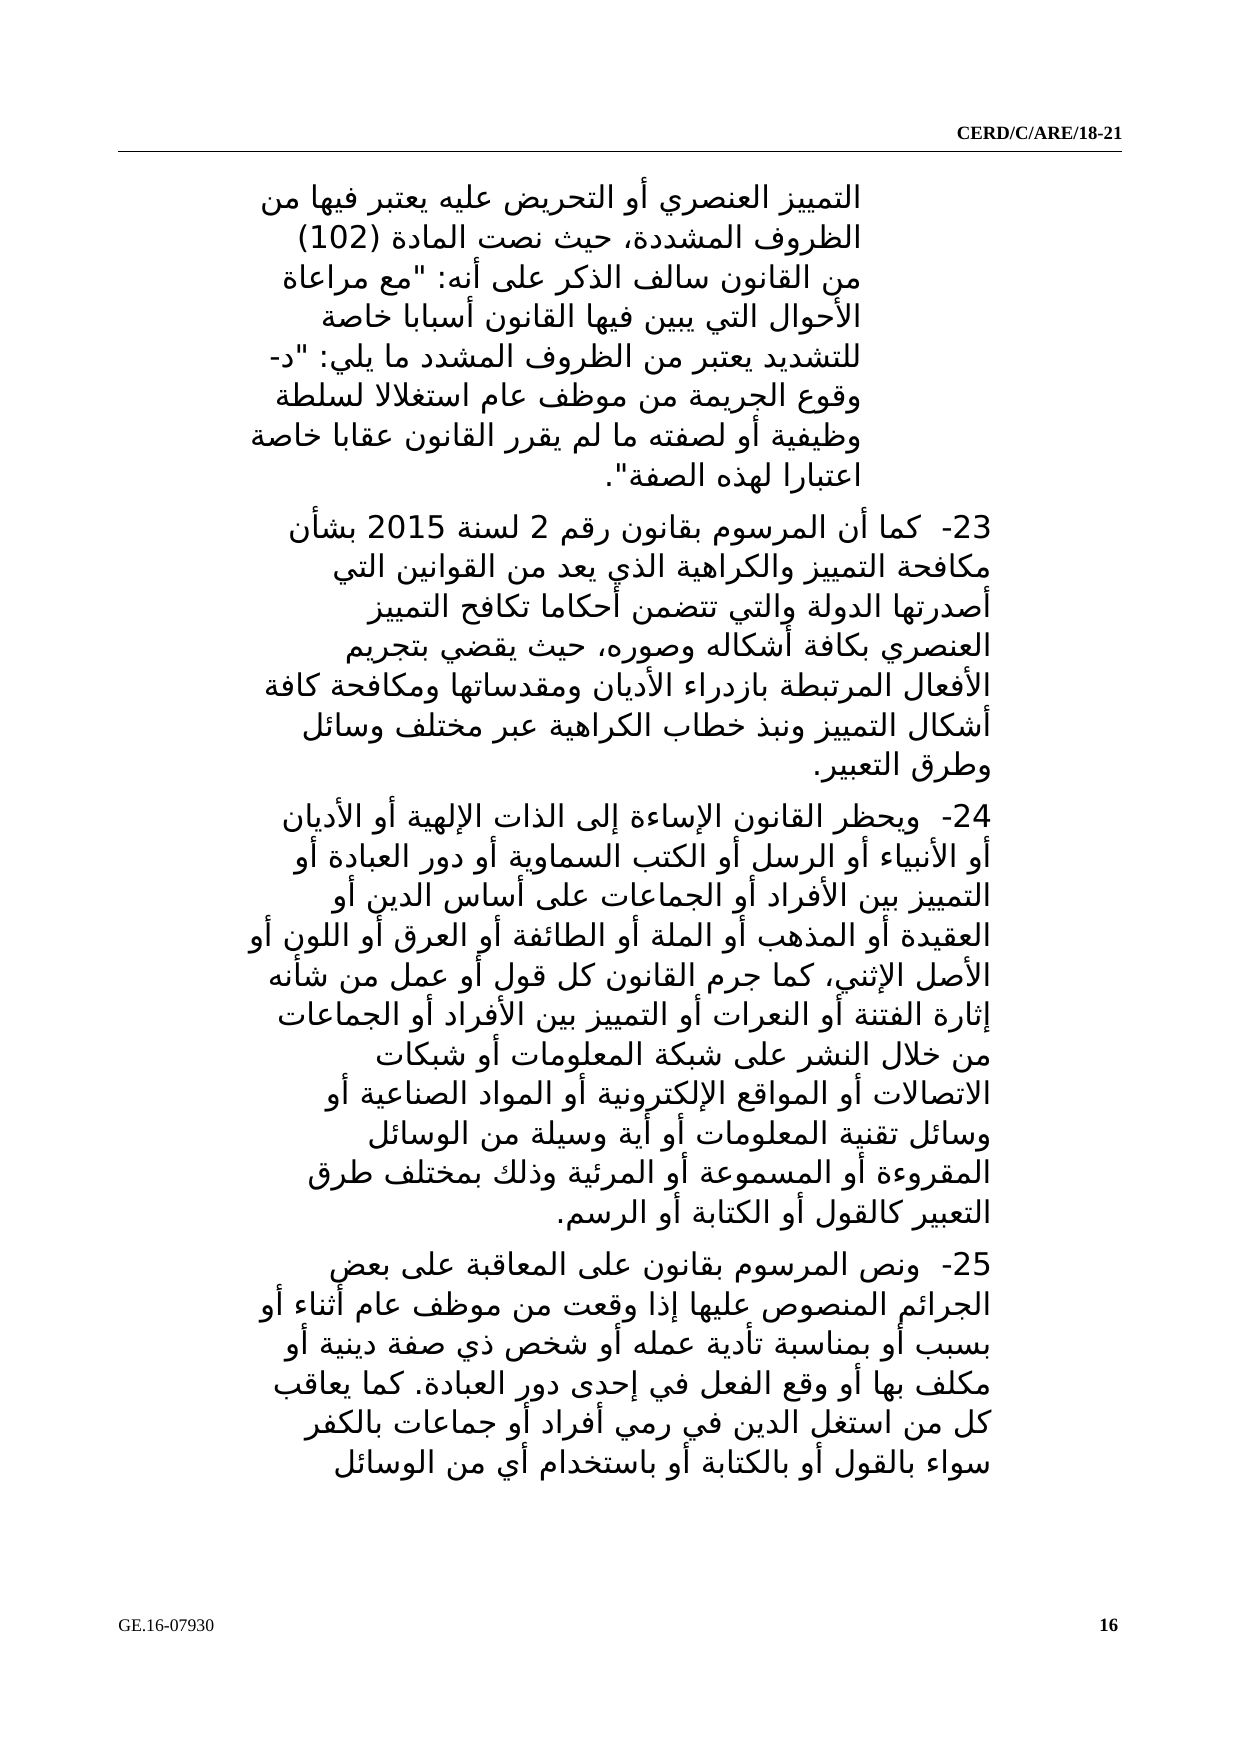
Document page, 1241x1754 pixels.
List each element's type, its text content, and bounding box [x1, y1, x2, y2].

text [248, 1244, 992, 1481]
text 23- كما أن المرسوم بقانون رقم 2 لسنة 2015 بشأن مكافحة التمييز والكراهية الذي يعد من القوانين التي أصدرتها الدولة والتي تتضمن أحكاما تكافح التمييز العنصري بكافة أشكاله وصوره، حيث يقضي بتجريم الأفعال المرتبطة بازدراء الأديان ومقدساتها ومكافحة كافة أشكال التمييز ونبذ خطاب الكراهية عبر مختلف وسائل وطرق التعبير. [248, 506, 992, 783]
text 24- ويحظر القانون الإساءة إلى الذات الإلهية أو الأديان أو الأنبياء أو الرسل أو الكتب السماوية أو دور العبادة أو التمييز بين الأفراد أو الجماعات على أساس الدين أو العقيدة أو المذهب أو الملة أو الطائفة أو العرق أو اللون أو الأصل الإثني، كما جرم القانون كل قول أو عمل من شأنه إثارة الفتنة أو النعرات أو التمييز بين الأفراد أو الجماعات من خلال النشر على شبكة المعلومات أو شبكات الاتصالات أو المواقع الإلكترونية أو المواد الصناعية أو وسائل تقنية المعلومات أو أية وسيلة من الوسائل المقروءة أو المسموعة أو المرئية وذلك بمختلف طرق التعبير كالقول أو الكتابة أو الرسم. [248, 796, 992, 1231]
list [248, 177, 919, 494]
